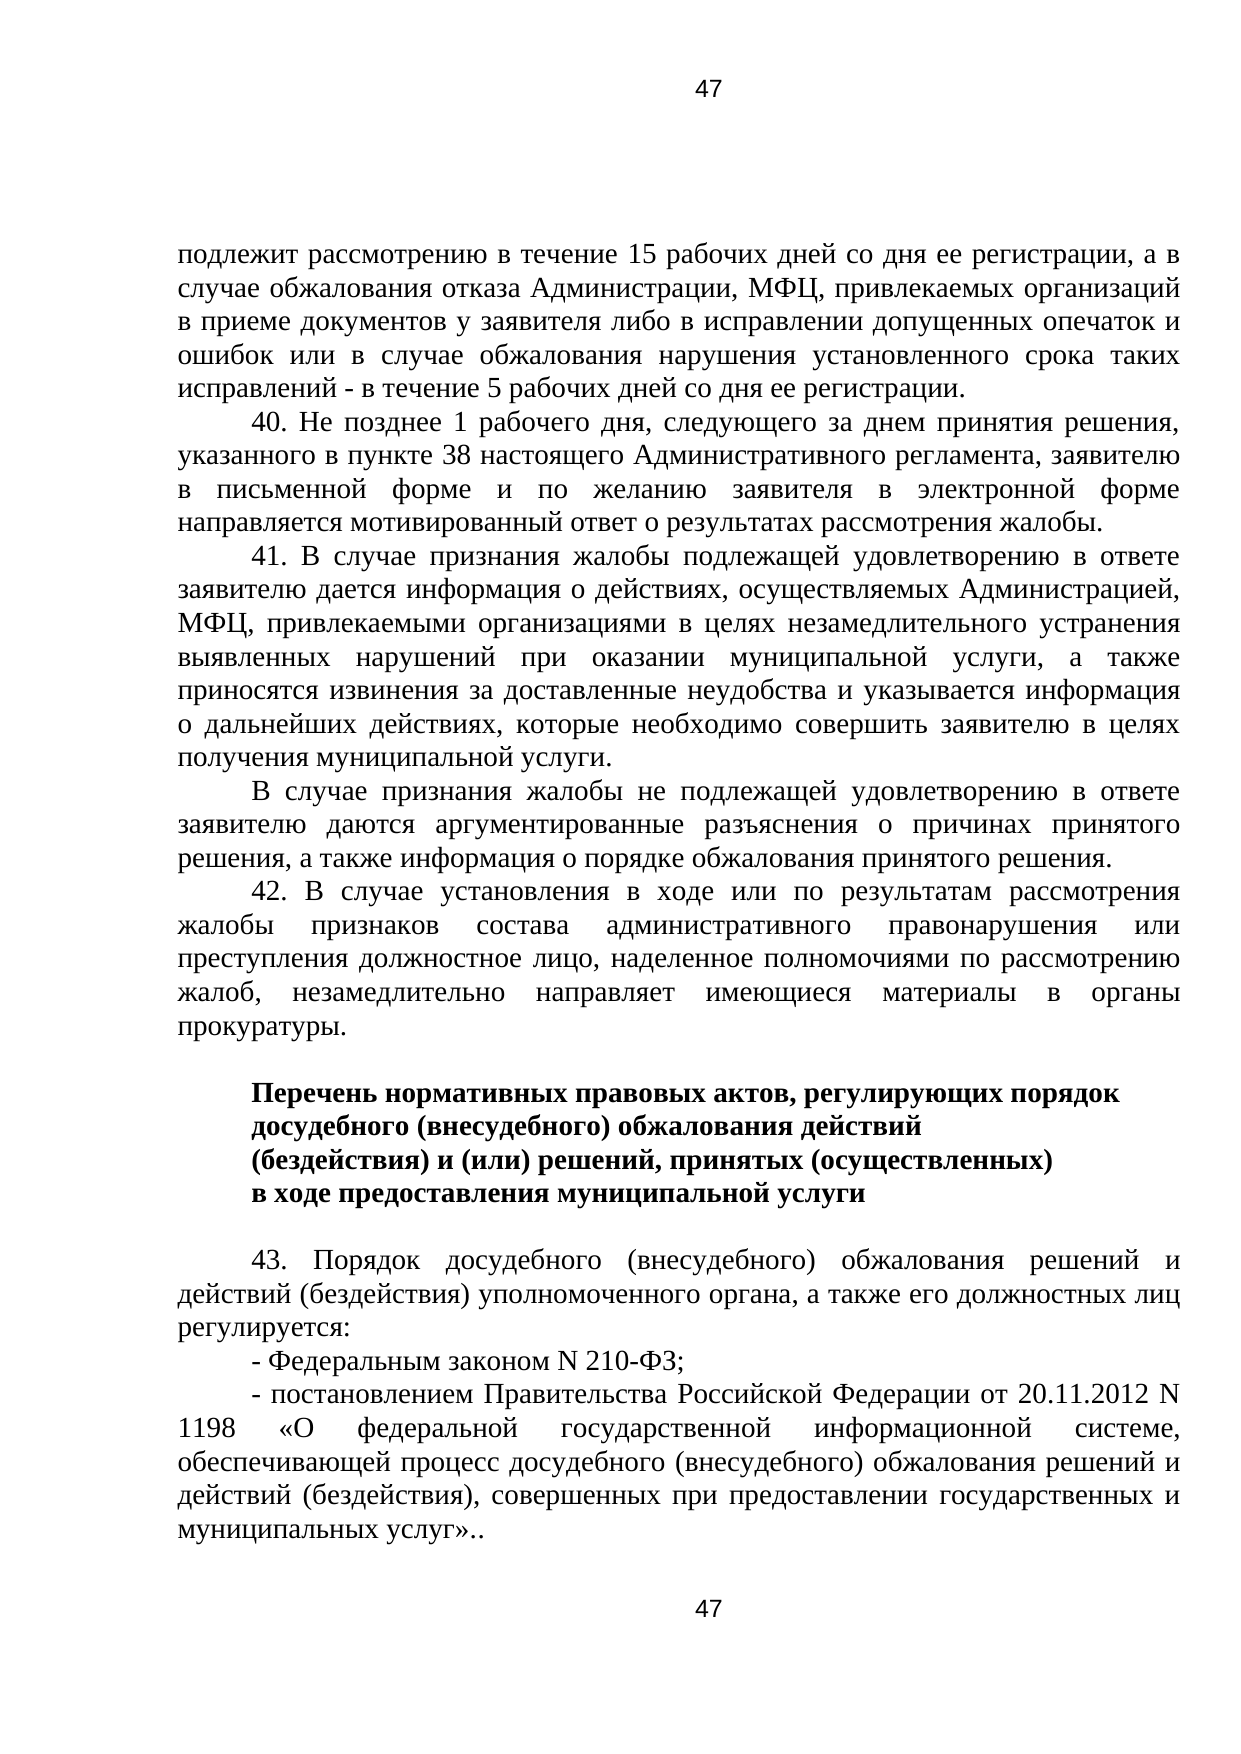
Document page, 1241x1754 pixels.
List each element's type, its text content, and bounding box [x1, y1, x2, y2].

text - постановлением Правительства Российской Федерации от 20.11.2012 N 1198 «О федеральной государственной информационной системе, обеспечивающей процесс досудебного (внесудебного) обжалования решений и действий (бездействия), совершенных при предоставлении государственных и муниципальных услуг».. [177, 1377, 1181, 1544]
text В случае признания жалобы не подлежащей удовлетворению в ответе заявителю даются аргументированные разъяснения о причинах принятого решения, а также информация о порядке обжалования принятого решения. [177, 773, 1181, 873]
text 43. Порядок досудебного (внесудебного) обжалования решений и действий (бездействия) уполномоченного органа, а также его должностных лиц регулируется: [177, 1242, 1181, 1343]
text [177, 236, 1181, 404]
subtitle в ходе предоставления муниципальной услуги [177, 1175, 1181, 1209]
text - Федеральным законом N 210-ФЗ; [177, 1343, 1181, 1377]
text 42. В случае установления в ходе или по результатам рассмотрения жалобы признаков состава административного правонарушения или преступления должностное лицо, наделенное полномочиями по рассмотрению жалоб, незамедлительно направляет имеющиеся материалы в органы прокуратуры. [177, 873, 1181, 1041]
text 41. В случае признания жалобы подлежащей удовлетворению в ответе заявителю дается информация о действиях, осуществляемых Администрацией, МФЦ, привлекаемыми организациями в целях незамедлительного устранения выявленных нарушений при оказании муниципальной услуги, а также приносятся извинения за доставленные неудобства и указывается информация о дальнейших действиях, которые необходимо совершить заявителю в целях получения муниципальной услуги. [177, 538, 1181, 773]
subtitle досудебного (внесудебного) обжалования действий [177, 1108, 1181, 1142]
text 40. Не позднее 1 рабочего дня, следующего за днем принятия решения, указанного в пункте 38 настоящего Административного регламента, заявителю в письменной форме и по желанию заявителя в электронной форме направляется мотивированный ответ о результатах рассмотрения жалобы. [177, 404, 1181, 538]
subtitle Перечень нормативных правовых актов, регулирующих порядок [177, 1075, 1181, 1108]
subtitle (бездействия) и (или) решений, принятых (осуществленных) [177, 1142, 1181, 1175]
